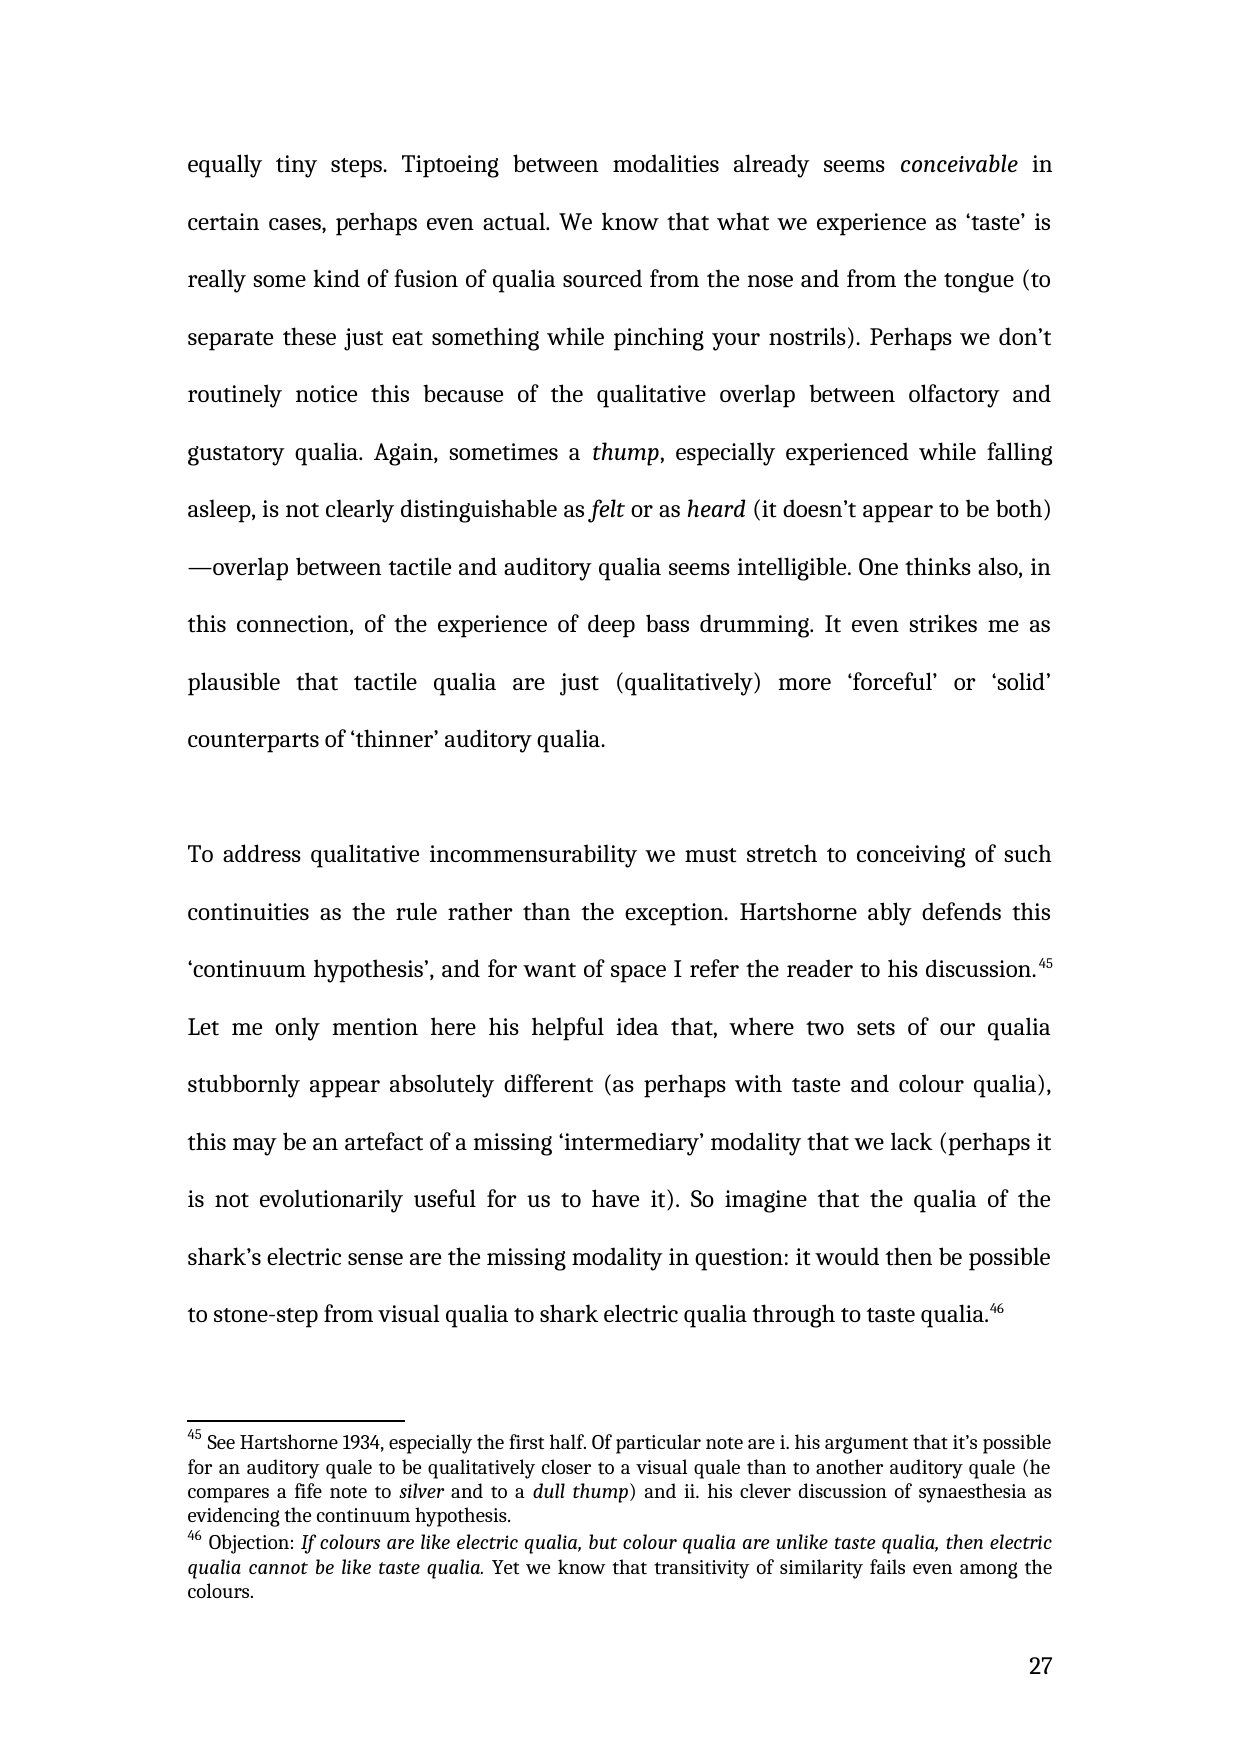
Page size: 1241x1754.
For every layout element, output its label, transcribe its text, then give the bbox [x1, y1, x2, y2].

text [187, 150, 1053, 754]
text To address qualitative incommensurability we must stretch to conceiving of such continuities as the rule rather than the exception. Hartshorne ably defends this ‘continuum hypothesis’, and for want of space I refer the reader to his discussion. Let me only mention here his helpful idea that, where two sets of our qualia stubbornly appear absolutely different (as perhaps with taste and colour qualia), this may be an artefact of a missing ‘intermediary’ modality that we lack (perhaps it is not evolutionarily useful for us to have it). So imagine that the qualia of the shark’s electric sense are the missing modality in question: it would then be possible to stone-step from visual qualia to shark electric qualia through to taste qualia. [187, 840, 1053, 1329]
